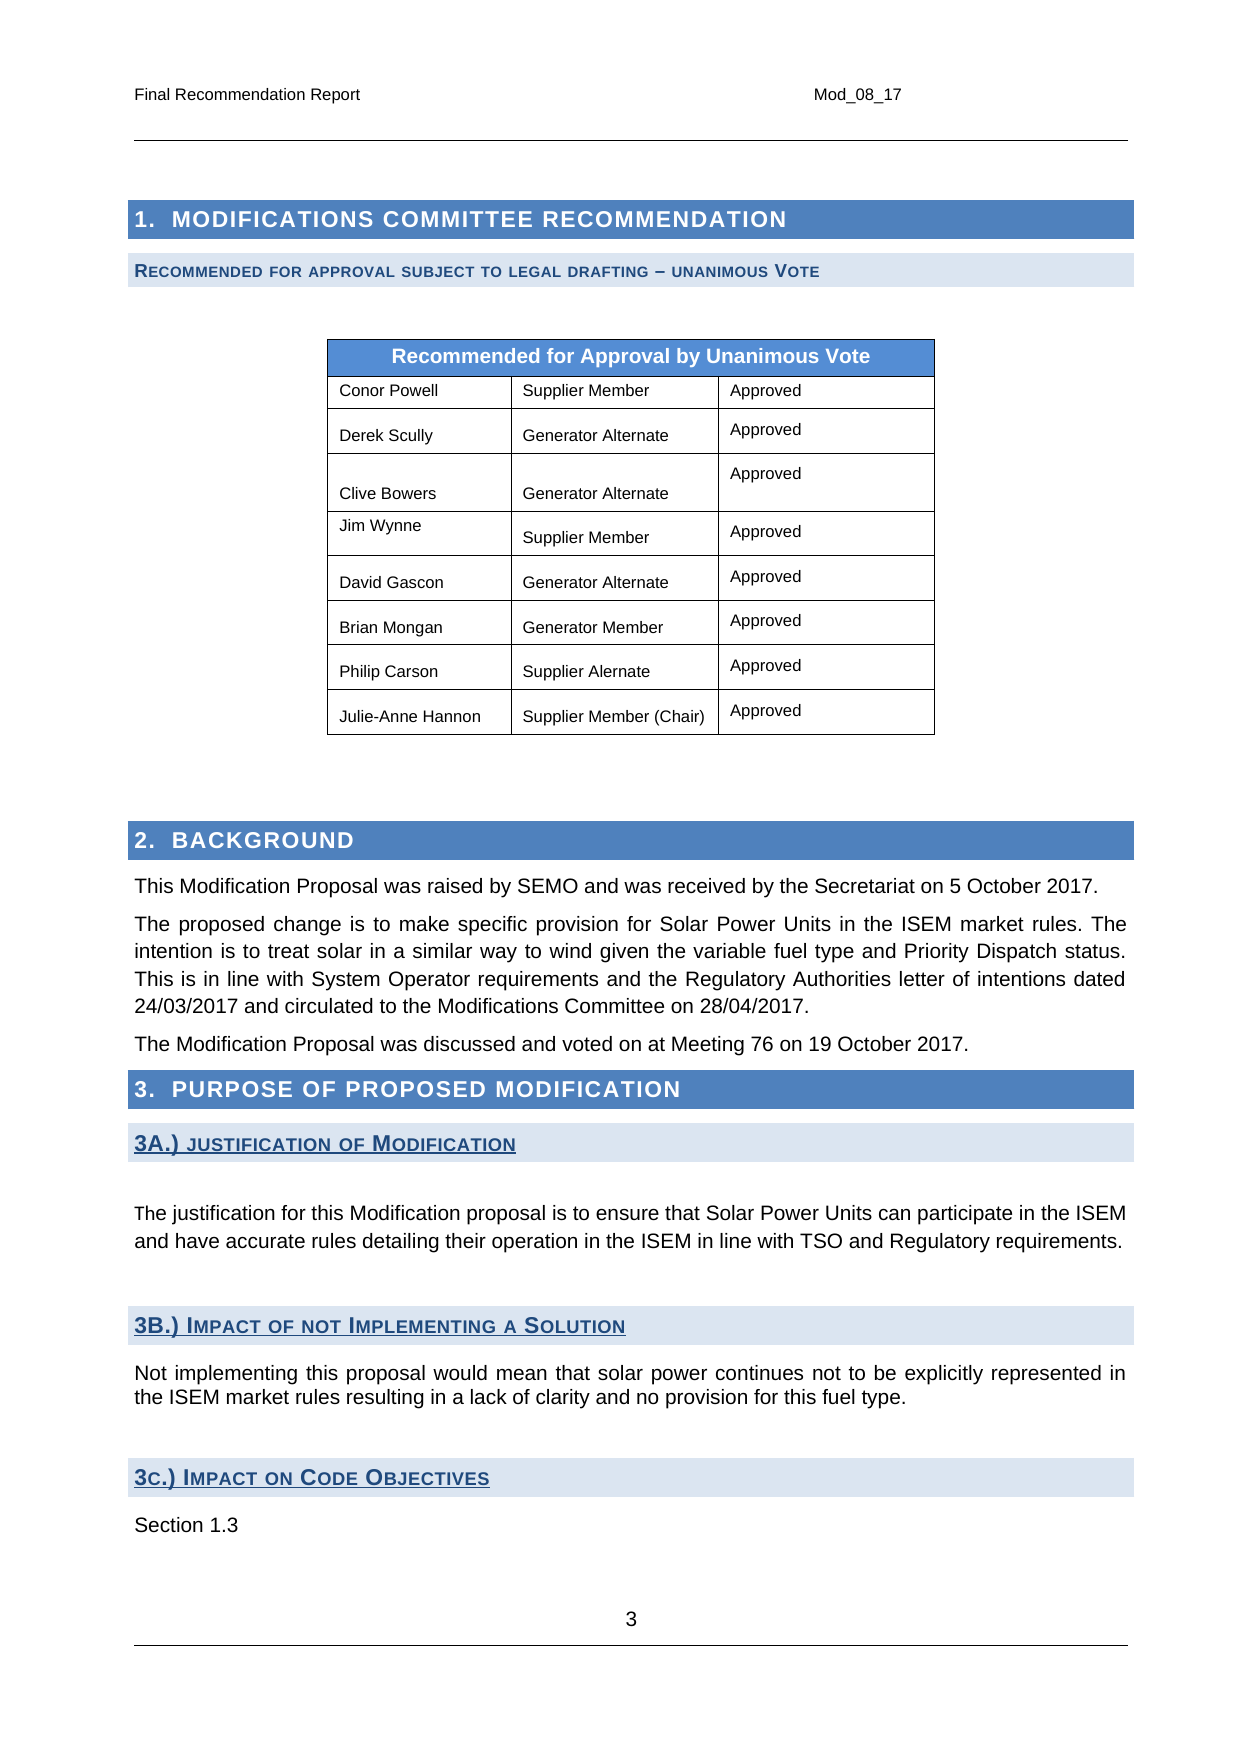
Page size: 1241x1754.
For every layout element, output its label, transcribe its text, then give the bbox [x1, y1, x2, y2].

table_cell Approved [719, 512, 934, 555]
table_cell Brian Mongan [328, 601, 511, 644]
text The proposed change is to make specific provision for Solar Power Units in the ISEM market rules. The intention is to treat solar in a similar way to wind given the variable fuel type and Priority Dispatch status. This is in line with System Operator requirements and the Regulatory Authorities letter of intentions dated 24/03/2017 and circulated to the Modifications Committee on 28/04/2017. [134, 912, 1128, 1018]
table_cell Approved [719, 377, 934, 408]
text The justification for this Modification proposal is to ensure that Solar Power Units can participate in the ISEM and have accurate rules detailing their operation in the ISEM in line with TSO and Regulatory requirements. [134, 1200, 1128, 1253]
table_cell Approved [719, 645, 934, 689]
table_cell Supplier Member [512, 512, 718, 555]
text 3c.) Impact on Code Objectives [134, 1464, 1128, 1491]
table_cell Generator Alternate [512, 454, 718, 511]
table_cell David Gascon [328, 556, 511, 600]
table_cell Philip Carson [328, 645, 511, 689]
table_cell Generator Alternate [512, 409, 718, 452]
table_cell Supplier Member (Chair) [512, 690, 718, 733]
table_cell Approved [719, 690, 934, 733]
text Section 1.3 [134, 1513, 1128, 1537]
table_cell Julie-Anne Hannon [328, 690, 511, 733]
table_cell Approved [719, 556, 934, 600]
table_cell Derek Scully [328, 409, 511, 452]
table_cell Supplier Member [512, 377, 718, 408]
subtitle Recommended for approval subject to legal drafting – unanimous Vote [134, 260, 1128, 281]
table_header Recommended for Approval by Unanimous Vote [328, 340, 934, 376]
text 3A.) justification of Modification [134, 1130, 1128, 1156]
text This Modification Proposal was raised by SEMO and was received by the Secretariat on 5 October 2017. [134, 874, 1128, 898]
table_cell Generator Member [512, 601, 718, 644]
subtitle MODIFICATIONS COMMITTEE RECOMMENDATION [134, 206, 1128, 233]
table_cell Conor Powell [328, 377, 511, 408]
subtitle PURPOSE OF PROPOSED MODIFICATION [134, 1076, 1128, 1103]
table_cell Approved [719, 454, 934, 511]
text The Modification Proposal was discussed and voted on at Meeting 76 on 19 October 2017. [134, 1032, 1128, 1056]
table_cell Jim Wynne [328, 512, 511, 555]
table_cell Clive Bowers [328, 454, 511, 511]
table_cell Approved [719, 409, 934, 452]
table_cell Supplier Alernate [512, 645, 718, 689]
text 3B.) Impact of not Implementing a Solution [134, 1312, 1128, 1338]
table_cell Generator Alternate [512, 556, 718, 600]
table_cell Approved [719, 601, 934, 644]
subtitle Background [134, 827, 1128, 853]
text Not implementing this proposal would mean that solar power continues not to be explicitly represented in the ISEM market rules resulting in a lack of clarity and no provision for this fuel type. [134, 1361, 1128, 1409]
